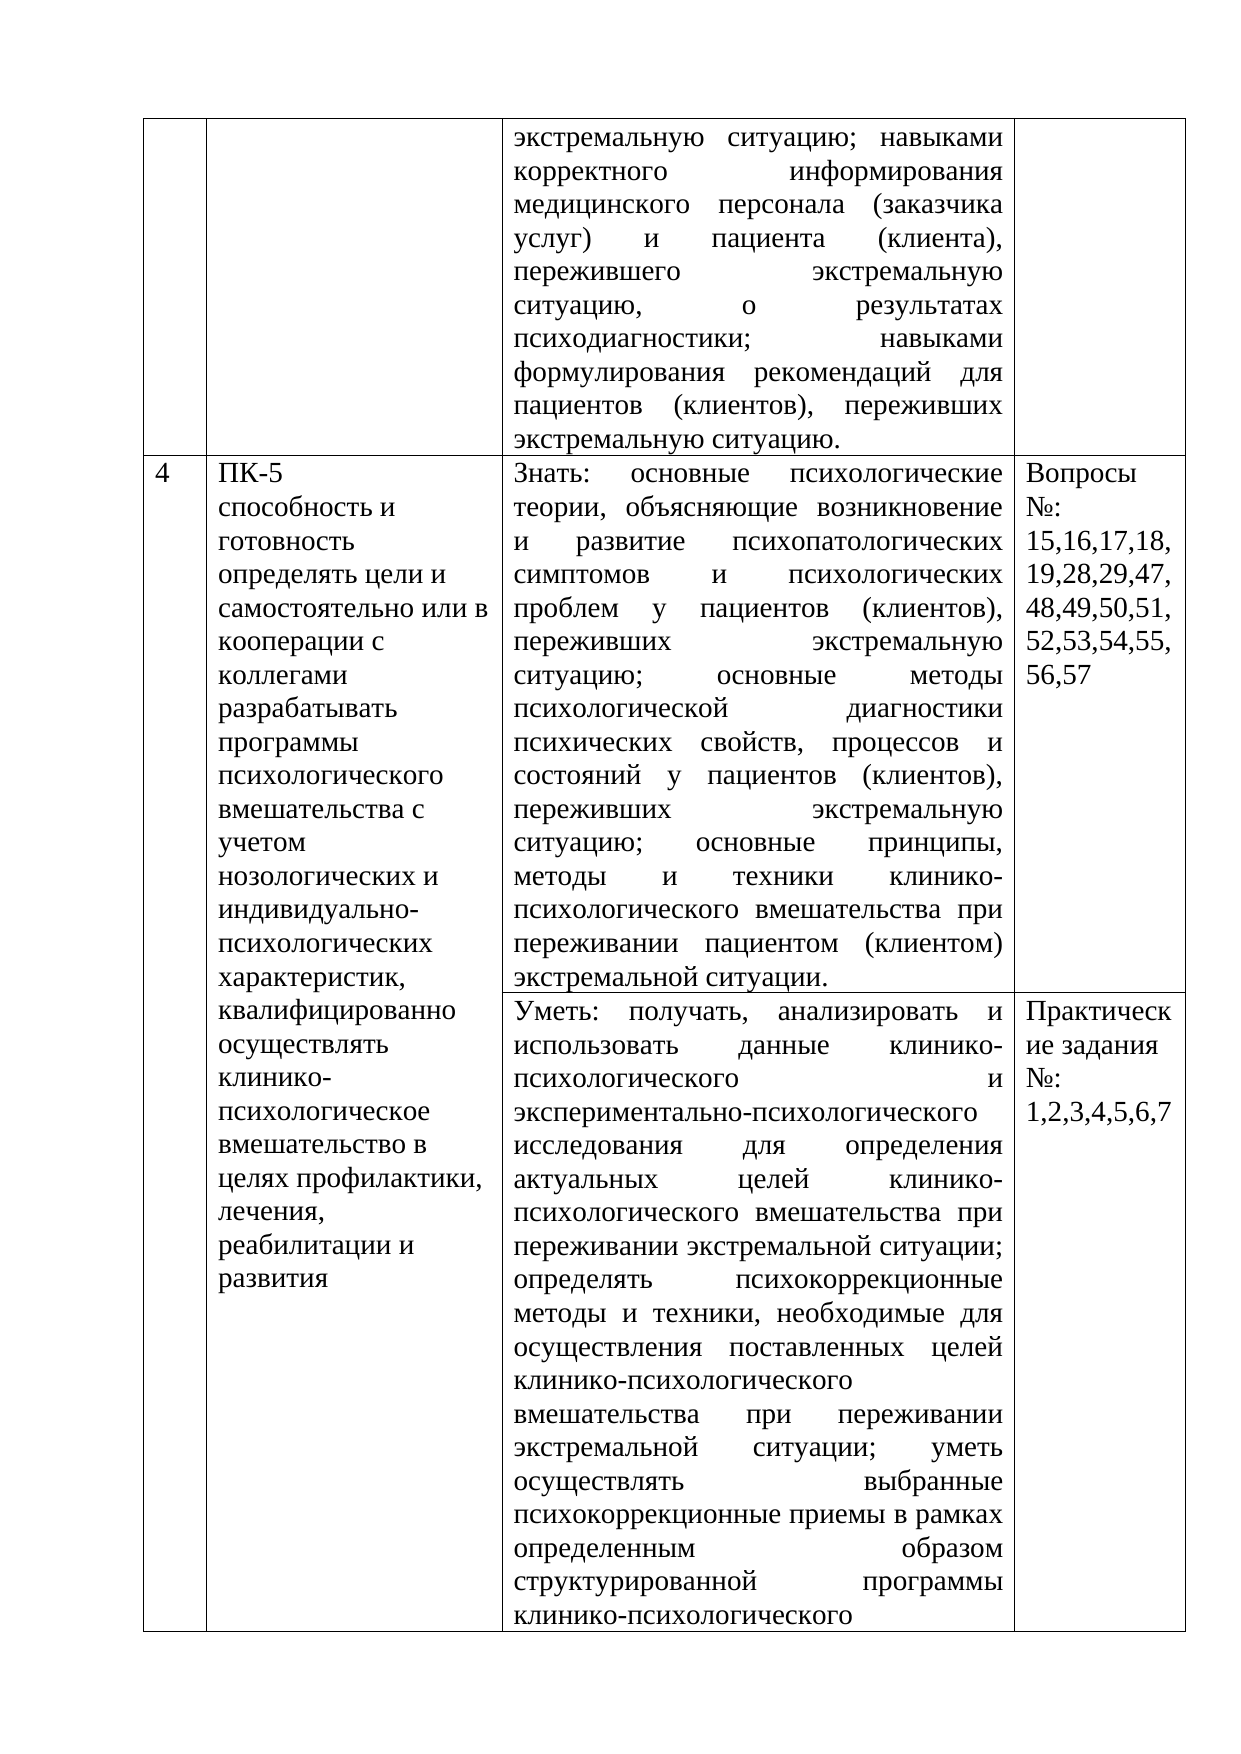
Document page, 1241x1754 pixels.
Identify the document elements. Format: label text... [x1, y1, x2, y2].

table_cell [1015, 119, 1185, 454]
table_cell Вопросы №: 15,16,17,18,19,28,29,47,48,49,50,51,52,53,54,55,56,57 [1015, 456, 1185, 992]
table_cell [1015, 993, 1185, 1631]
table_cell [503, 993, 1014, 1631]
table_cell ПК-5 способность и готовность определять цели и самостоятельно или в кооперации с коллегами разрабатывать программы психологического вмешательства с учетом нозологических и индивидуально-психологических характеристик, квалифицированно осуществлять клинико-психологическое вмешательство в целях профилактики, лечения, реабилитации и развития [207, 456, 502, 1631]
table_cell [503, 119, 1014, 454]
table_cell Знать: основные психологические теории, объясняющие возникновение и развитие психопатологических симптомов и психологических проблем у пациентов (клиентов), переживших экстремальную ситуацию; основные методы психологической диагностики психических свойств, процессов и состояний у пациентов (клиентов), переживших экстремальную ситуацию; основные принципы, методы и техники клинико-психологического вмешательства при переживании пациентом (клиентом) экстремальной ситуации. [503, 456, 1014, 992]
table_cell 4 [144, 456, 206, 1631]
